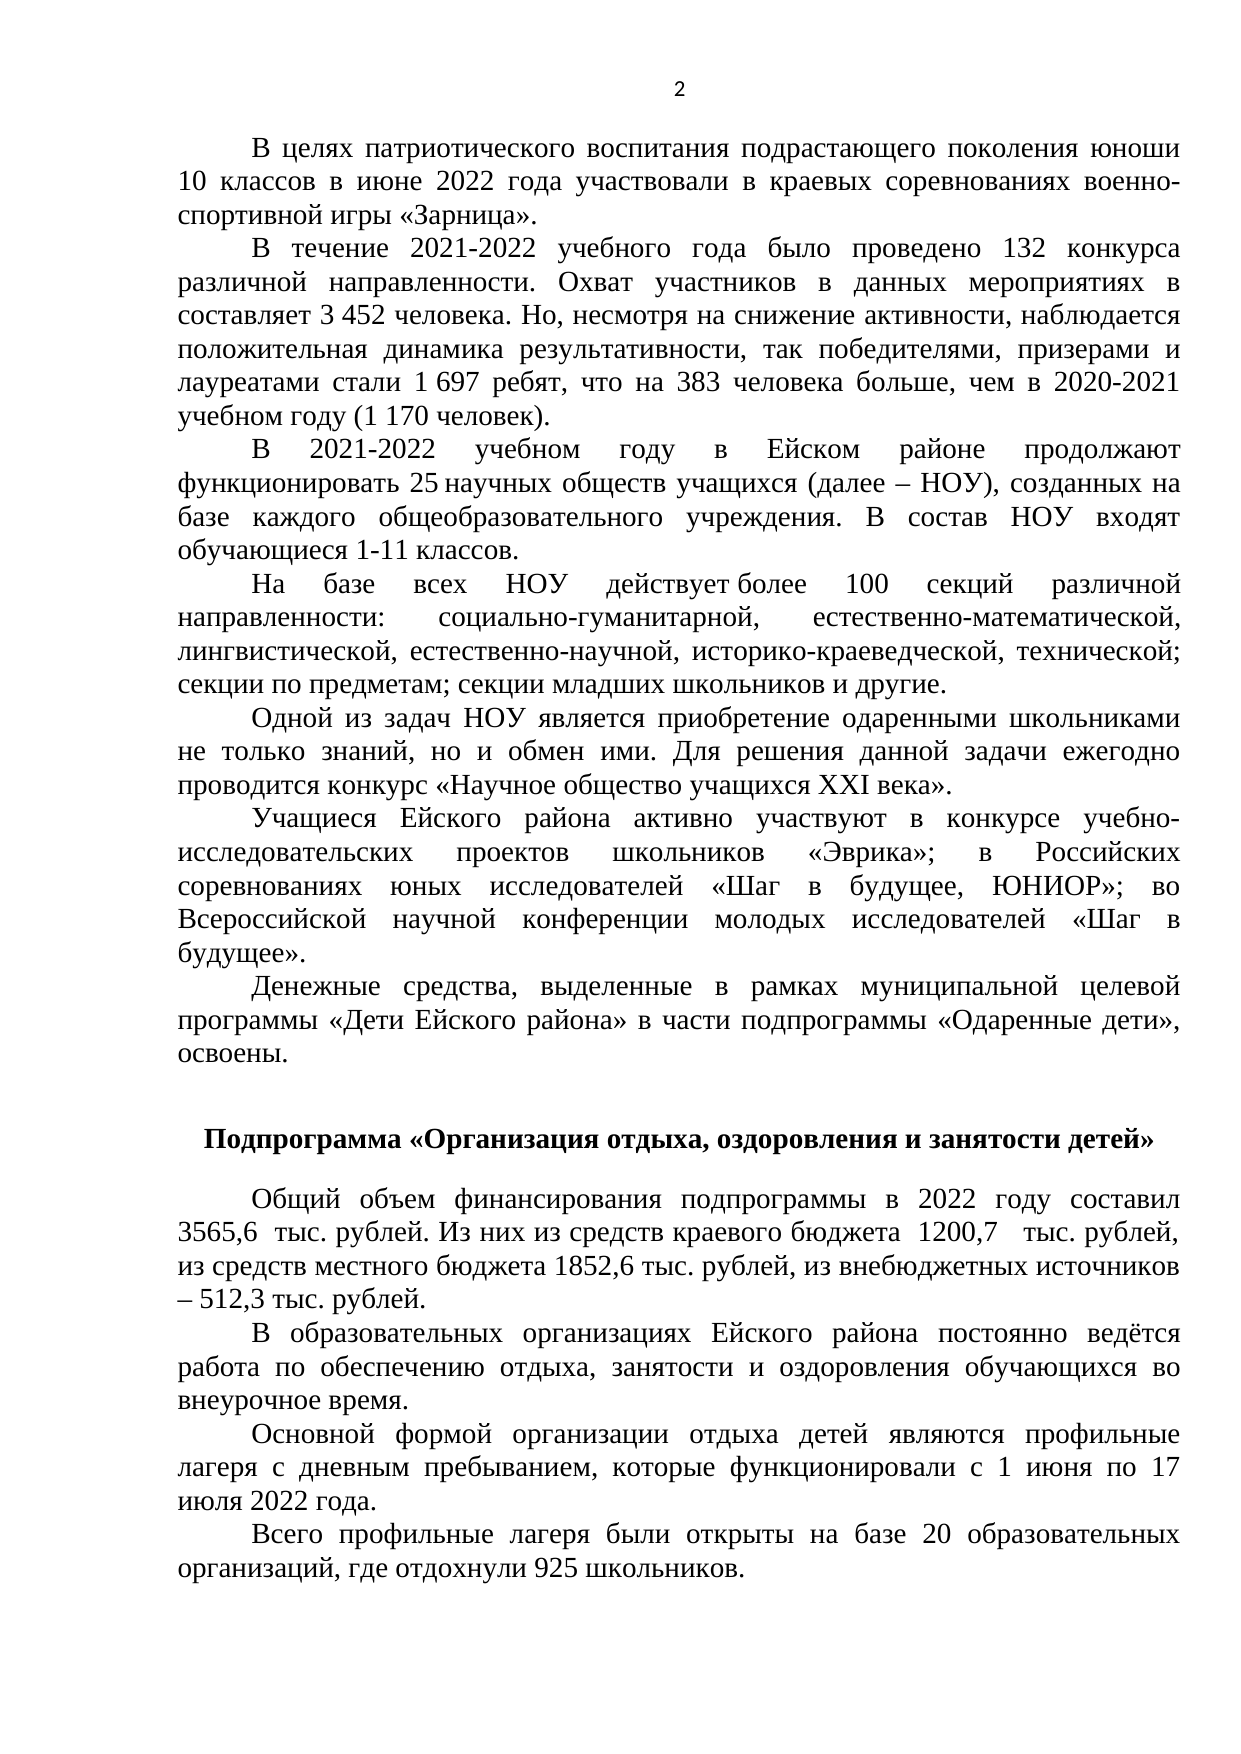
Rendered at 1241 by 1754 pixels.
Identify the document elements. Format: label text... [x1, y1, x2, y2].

text Одной из задач НОУ является приобретение одаренными школьниками не только знаний, но и обмен ими. Для решения данной задачи ежегодно проводится конкурс «Научное общество учащихся ХХI века». [177, 700, 1181, 801]
text Основной формой организации отдыха детей являются профильные лагеря с дневным пребыванием, которые функционировали с 1 июня по 17 июля 2022 года. [177, 1416, 1181, 1516]
text В течение 2021-2022 учебного года было проведено 132 конкурса различной направленности. Охват участников в данных мероприятиях в составляет 3 452 человека. Но, несмотря на снижение активности, наблюдается положительная динамика результативности, так победителями, призерами и лауреатами стали 1 697 ребят, что на 383 человека больше, чем в 2020-2021 учебном году (1 170 человек). [177, 230, 1181, 432]
text Учащиеся Ейского района активно участвуют в конкурсе учебно-исследовательских проектов школьников «Эврика»; в Российских соревнованиях юных исследователей «Шаг в будущее, ЮНИОР»; во Всероссийской научной конференции молодых исследователей «Шаг в будущее». [177, 801, 1181, 968]
text Общий объем финансирования подпрограммы в 2022 году составил 3565,6 тыс. рублей. Из них из средств краевого бюджета 1200,7 тыс. рублей, из средств местного бюджета 1852,6 тыс. рублей, из внебюджетных источников – 512,3 тыс. рублей. [177, 1181, 1181, 1315]
text Подпрограмма «Организация отдыха, оздоровления и занятости детей» [177, 1122, 1181, 1155]
text На базе всех НОУ действует более 100 секций различной направленности: социально-гуманитарной, естественно-математической, лингвистической, естественно-научной, историко-краеведческой, технической; секции по предметам; секции младших школьников и другие. [177, 566, 1181, 700]
text Всего профильные лагеря были открыты на базе 20 образовательных организаций, где отдохнули 925 школьников. [177, 1516, 1181, 1583]
text В целях патриотического воспитания подрастающего поколения юноши 10 классов в июне 2022 года участвовали в краевых соревнованиях военно-спортивной игры «Зарница». [177, 130, 1181, 230]
text В 2021-2022 учебном году в Ейском районе продолжают функционировать 25 научных обществ учащихся (далее – НОУ), созданных на базе каждого общеобразовательного учреждения. В состав НОУ входят обучающиеся 1-11 классов. [177, 432, 1181, 566]
text Денежные средства, выделенные в рамках муниципальной целевой программы «Дети Ейского района» в части подпрограммы «Одаренные дети», освоены. [177, 968, 1181, 1069]
text В образовательных организациях Ейского района постоянно ведётся работа по обеспечению отдыха, занятости и оздоровления обучающихся во внеурочное время. [177, 1315, 1181, 1416]
